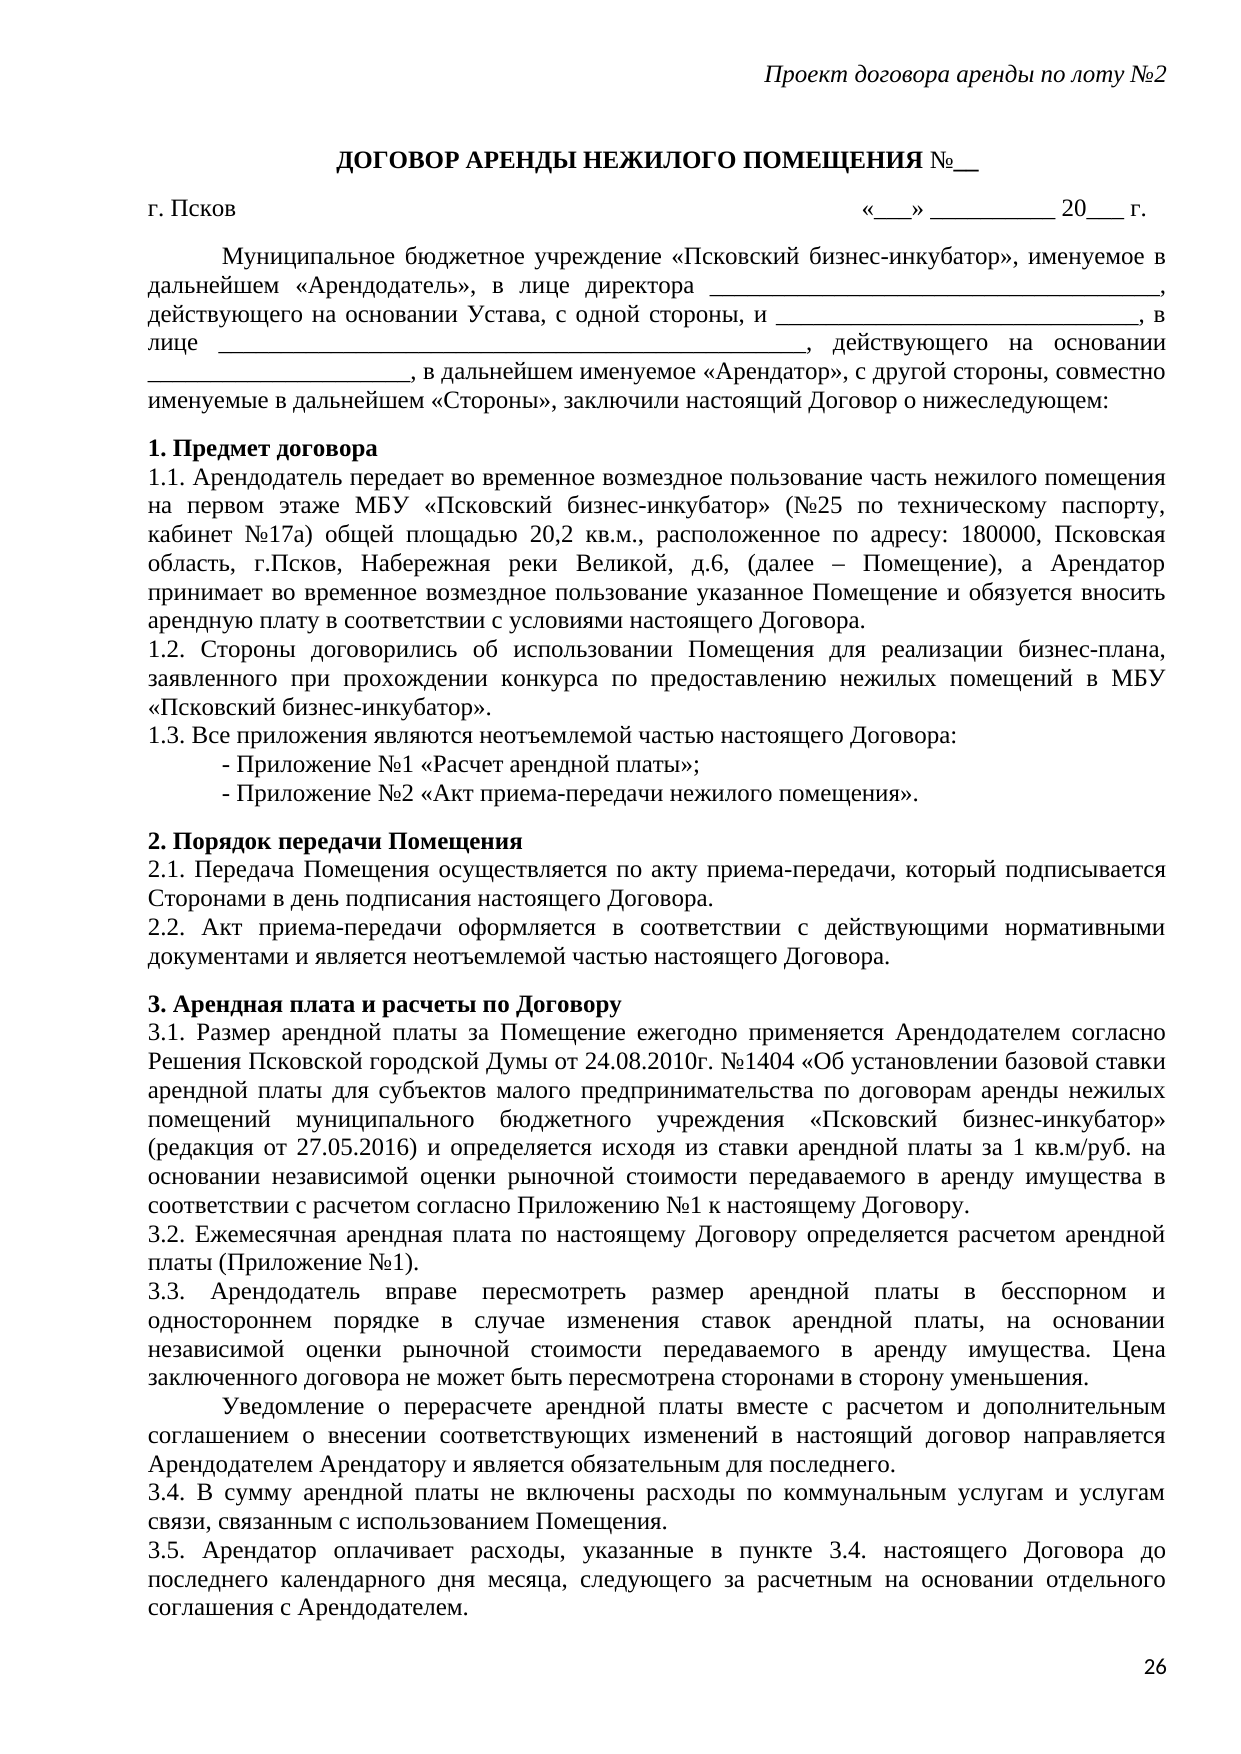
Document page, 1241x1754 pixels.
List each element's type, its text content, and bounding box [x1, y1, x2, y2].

text 3.5. Арендатор оплачивает расходы, указанные в пункте 3.4. настоящего Договора до последнего календарного дня месяца, следующего за расчетным на основании отдельного соглашения с Арендодателем. [148, 1535, 1167, 1621]
text ДОГОВОР АРЕНДЫ НЕЖИЛОГО ПОМЕЩЕНИЯ №__ [148, 145, 1167, 174]
text 3.2. Ежемесячная арендная плата по настоящему Договору определяется расчетом арендной платы (Приложение №1). [148, 1219, 1167, 1276]
text 1.3. Все приложения являются неотъемлемой частью настоящего Договора: [148, 720, 1167, 749]
text 3.1. Размер арендной платы за Помещение ежегодно применяется Арендодателем согласно Решения Псковской городской Думы от 24.08.2010г. №1404 «Об установлении базовой ставки арендной платы для субъектов малого предпринимательства по договорам аренды нежилых помещений муниципального бюджетного учреждения «Псковский бизнес-инкубатор» (редакция от 27.05.2016) и определяется исходя из ставки арендной платы за 1 кв.м/руб. на основании независимой оценки рыночной стоимости передаваемого в аренду имущества в соответствии с расчетом согласно Приложению №1 к настоящему Договору. [148, 1017, 1167, 1219]
text г. Псков «___» __________ 20___ г. [148, 193, 1167, 222]
text 2.2. Акт приема-передачи оформляется в соответствии с действующими нормативными документами и является неотъемлемой частью настоящего Договора. [148, 912, 1167, 969]
text 3.4. В сумму арендной платы не включены расходы по коммунальным услугам и услугам связи, связанным с использованием Помещения. [148, 1477, 1167, 1535]
text - Приложение №2 «Акт приема-передачи нежилого помещения». [222, 778, 1167, 807]
text Муниципальное бюджетное учреждение «Псковский бизнес-инкубатор», именуемое в дальнейшем «Арендодатель», в лице директора ____________________________________, действующего на основании Устава, с одной стороны, и _____________________________, в лице _______________________________________________, действующего на основании _____________________, в дальнейшем именуемое «Арендатор», с другой стороны, совместно именуемые в дальнейшем «Стороны», заключили настоящий Договор о нижеследующем: [148, 241, 1167, 414]
text 1. Предмет договора [148, 433, 1167, 462]
text 2.1. Передача Помещения осуществляется по акту приема-передачи, который подписывается Сторонами в день подписания настоящего Договора. [148, 854, 1167, 912]
text Проект договора аренды по лоту №2 [694, 59, 1167, 88]
text 3. Арендная плата и расчеты по Договору [148, 989, 1167, 1017]
text 3.3. Арендодатель вправе пересмотреть размер арендной платы в бесспорном и одностороннем порядке в случае изменения ставок арендной платы, на основании независимой оценки рыночной стоимости передаваемого в аренду имущества. Цена заключенного договора не может быть пересмотрена сторонами в сторону уменьшения. [148, 1276, 1167, 1391]
text 2. Порядок передачи Помещения [148, 826, 1167, 854]
text 1.2. Стороны договорились об использовании Помещения для реализации бизнес-плана, заявленного при прохождении конкурса по предоставлению нежилых помещений в МБУ «Псковский бизнес-инкубатор». [148, 634, 1167, 720]
text Уведомление о перерасчете арендной платы вместе с расчетом и дополнительным соглашением о внесении соответствующих изменений в настоящий договор направляется Арендодателем Арендатору и является обязательным для последнего. [148, 1391, 1167, 1477]
text - Приложение №1 «Расчет арендной платы»; [222, 749, 1167, 778]
text 1.1. Арендодатель передает во временное возмездное пользование часть нежилого помещения на первом этаже МБУ «Псковский бизнес-инкубатор» (№25 по техническому паспорту, кабинет №17а) общей площадью 20,2 кв.м., расположенное по адресу: 180000, Псковская область, г.Псков, Набережная реки Великой, д.6, (далее – Помещение), а Арендатор принимает во временное возмездное пользование указанное Помещение и обязуется вносить арендную плату в соответствии с условиями настоящего Договора. [148, 462, 1167, 634]
